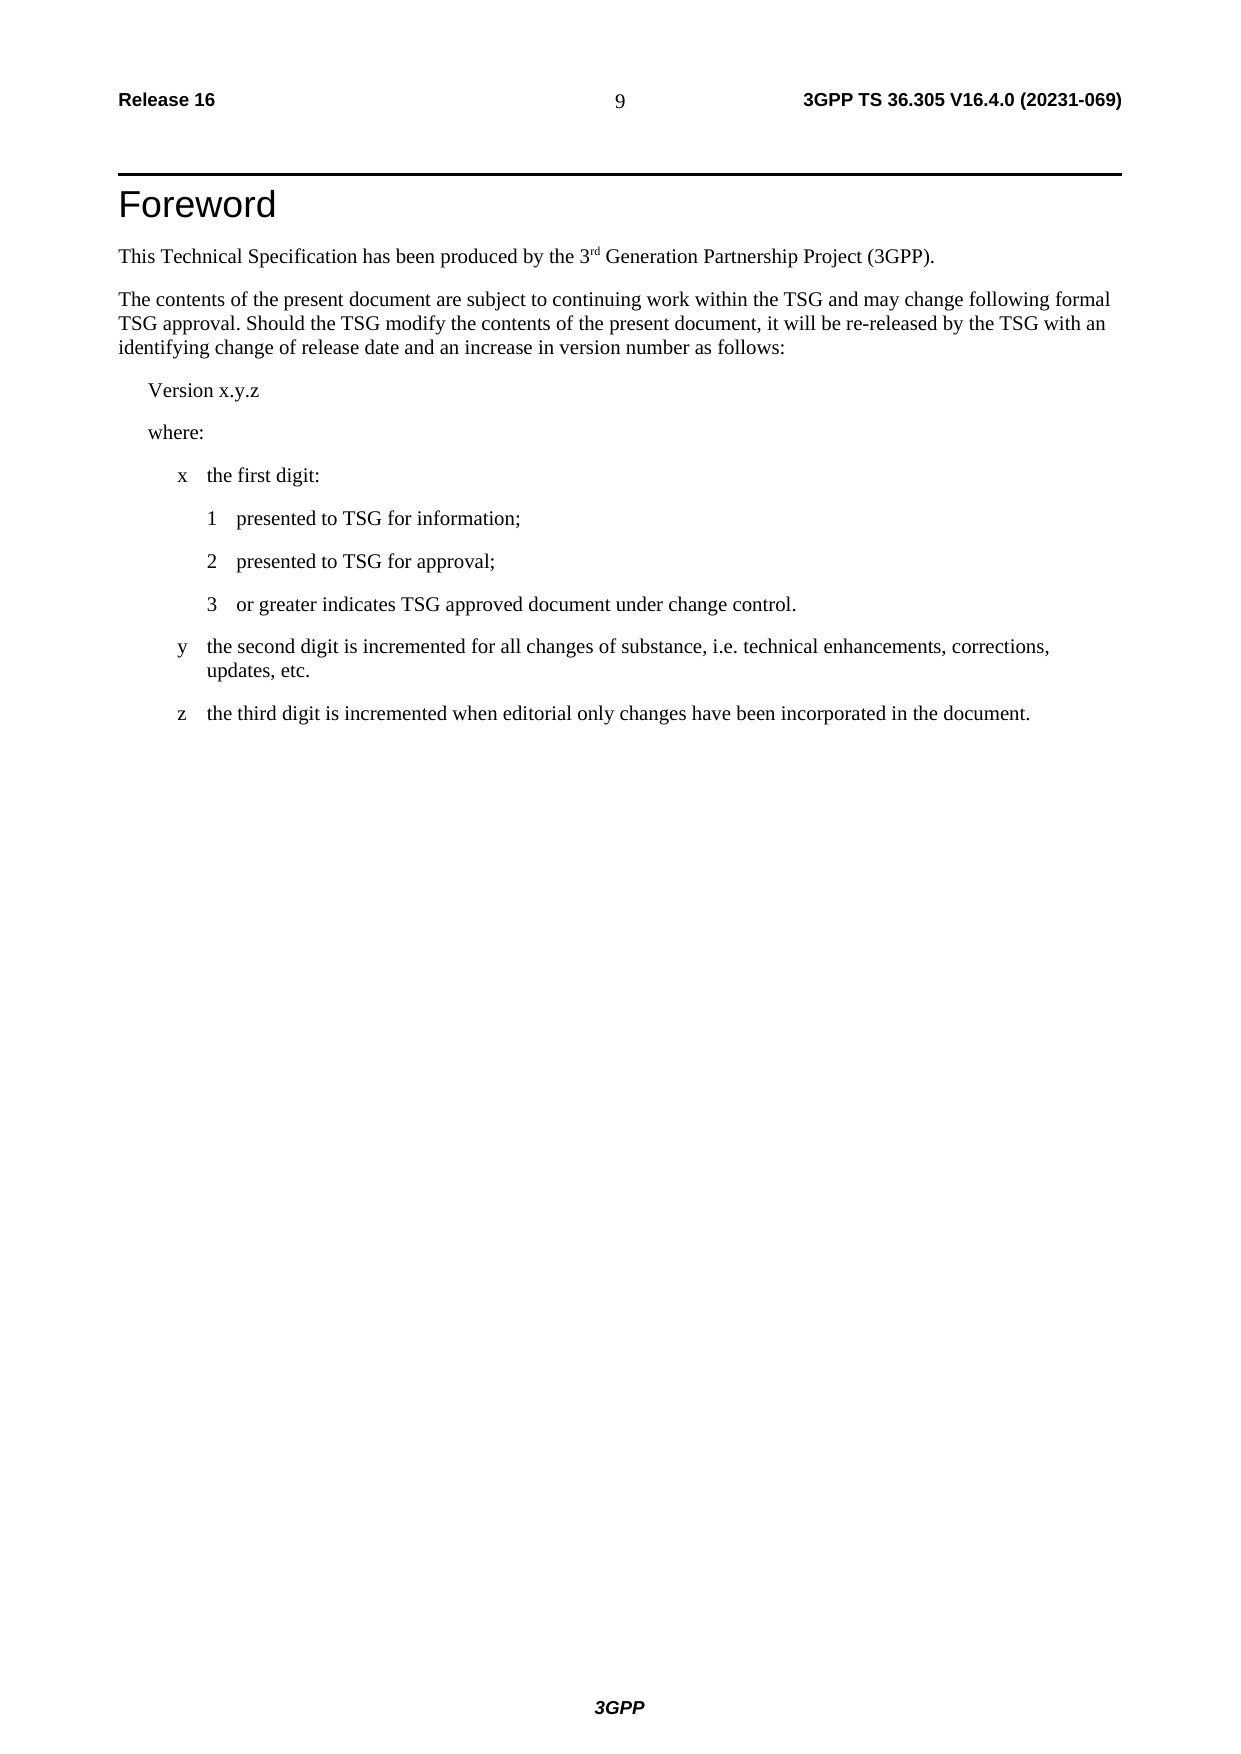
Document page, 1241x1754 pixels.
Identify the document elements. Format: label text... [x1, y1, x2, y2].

text 2 presented to TSG for approval; [207, 549, 1122, 573]
text This Technical Specification has been produced by the 3rd Generation Partnership Project (3GPP). [118, 244, 1122, 268]
text x the first digit: [177, 463, 1122, 487]
text The contents of the present document are subject to continuing work within the TSG and may change following formal TSG approval. Should the TSG modify the contents of the present document, it will be re-released by the TSG with an identifying change of release date and an increase in version number as follows: [118, 287, 1122, 359]
text y the second digit is incremented for all changes of substance, i.e. technical enhancements, corrections, updates, etc. [177, 634, 1122, 682]
text 3 or greater indicates TSG approved document under change control. [207, 592, 1122, 616]
text 1 presented to TSG for information; [207, 506, 1122, 530]
text where: [148, 420, 1122, 444]
text Version x.y.z [148, 377, 1122, 402]
text z the third digit is incremented when editorial only changes have been incorporated in the document. [177, 701, 1122, 725]
subtitle Foreword [118, 176, 1122, 225]
